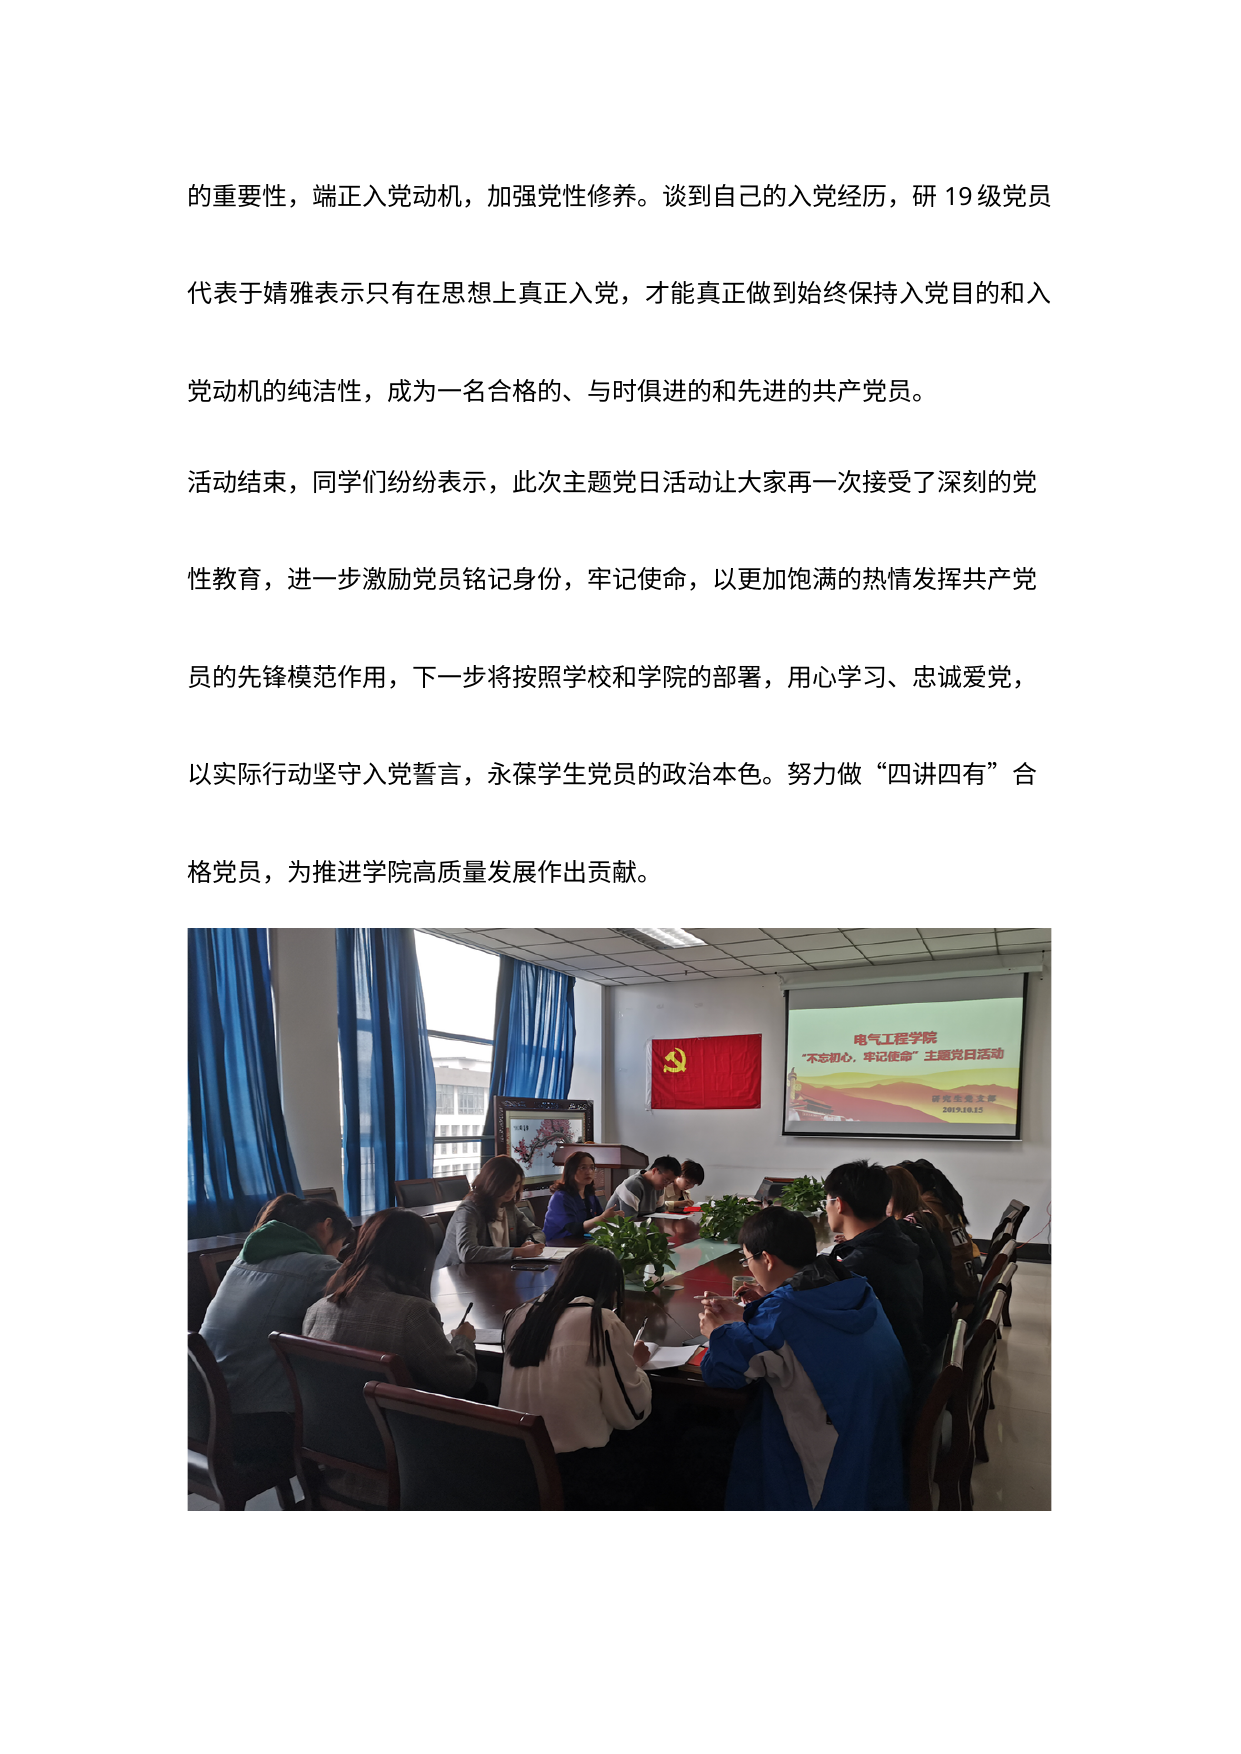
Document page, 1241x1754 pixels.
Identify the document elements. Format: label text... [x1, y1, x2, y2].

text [187, 162, 1053, 422]
text 活动结束，同学们纷纷表示，此次主题党日活动让大家再一次接受了深刻的党性教育，进一步激励党员铭记身份，牢记使命，以更加饱满的热情发挥共产党员的先锋模范作用，下一步将按照学校和学院的部署，用心学习、忠诚爱党，以实际行动坚守入党誓言，永葆学生党员的政治本色。努力做“四讲四有”合格党员，为推进学院高质量发展作出贡献。 [187, 448, 1053, 903]
picture [187, 928, 1052, 1511]
